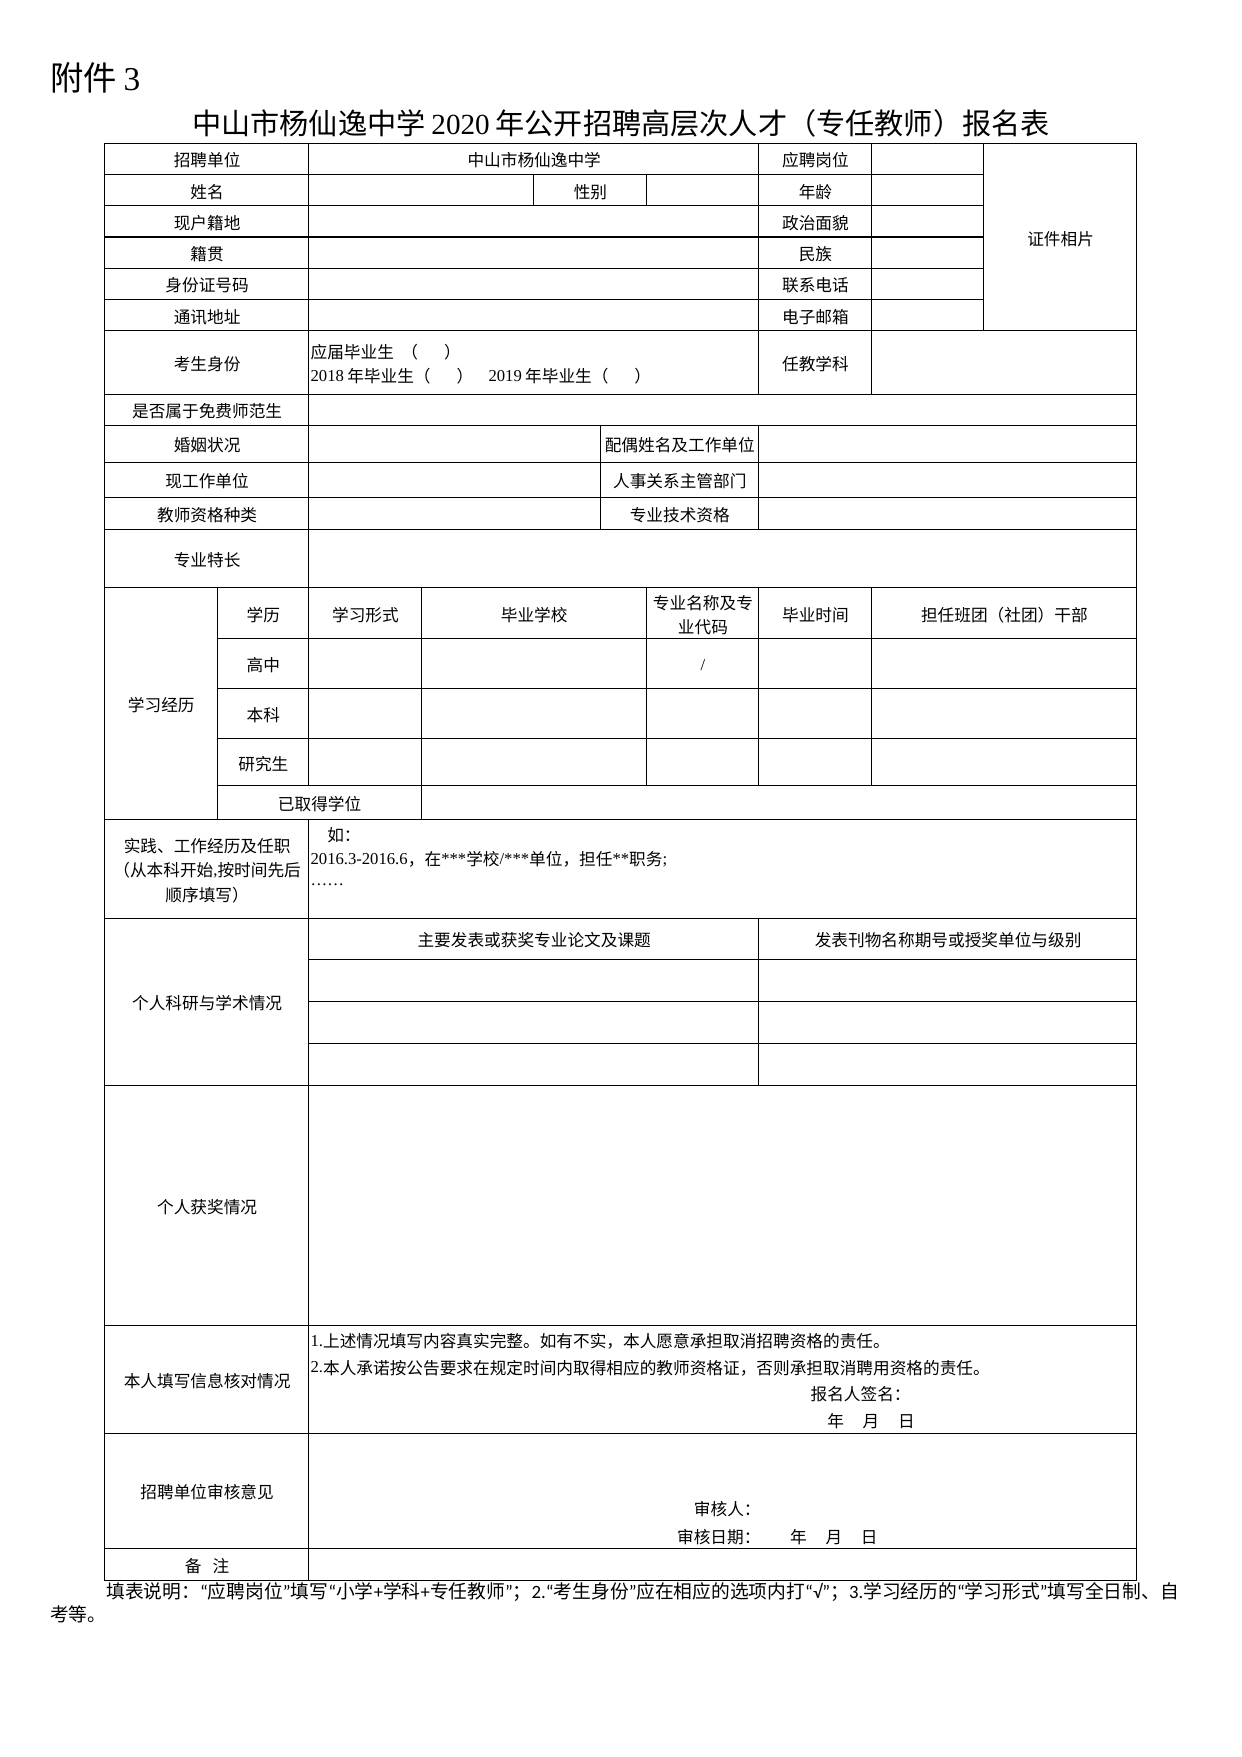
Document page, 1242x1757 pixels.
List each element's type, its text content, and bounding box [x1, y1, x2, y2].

table_cell 2.本人承诺按公告要求在规定时间内取得相应的教师资格证，否则承担取消聘用资格的责任。 [309, 1352, 1136, 1379]
table_cell [872, 300, 983, 330]
table_cell [422, 786, 1136, 819]
table_cell [309, 206, 758, 236]
table_cell 高中 [218, 639, 308, 688]
table_cell 专业特长 [105, 530, 308, 587]
table_cell 报名人签名： [309, 1379, 1136, 1406]
table_cell [872, 739, 1136, 785]
table_cell [309, 238, 758, 268]
table_cell [759, 426, 1136, 462]
table_cell 学习形式 [309, 588, 421, 638]
table_cell [309, 739, 421, 785]
table_cell 个人科研与学术情况 [105, 919, 308, 1085]
table_cell [422, 739, 646, 785]
table_cell 年 月 日 [309, 1406, 1136, 1432]
table_cell 备 注 [105, 1549, 308, 1579]
table_cell [872, 269, 983, 299]
table_cell [309, 300, 758, 330]
table_cell 是否属于免费师范生 [105, 395, 308, 424]
table_cell [309, 689, 421, 738]
table_cell 毕业时间 [759, 588, 871, 638]
table_header 中山市杨仙逸中学 [309, 144, 758, 174]
table_cell [647, 689, 758, 738]
table_cell [647, 175, 758, 205]
table_cell [309, 395, 1136, 424]
table_cell 专业名称及专业代码 [647, 588, 758, 638]
table_cell 政治面貌 [759, 206, 871, 236]
table_cell 本人填写信息核对情况 [105, 1326, 308, 1432]
table_cell [872, 238, 983, 268]
table_cell [759, 739, 871, 785]
table_cell [872, 175, 983, 205]
table_cell [872, 689, 1136, 738]
table_cell [422, 689, 646, 738]
table_cell 应届毕业生 （ ） 2018年毕业生（ ） 2019年毕业生（ ） [309, 331, 758, 394]
table_cell 籍贯 [105, 238, 308, 268]
table_cell 婚姻状况 [105, 426, 308, 462]
table_cell 专业技术资格 [601, 498, 758, 528]
table_cell [647, 739, 758, 785]
table_cell 个人获奖情况 [105, 1086, 308, 1325]
table_cell [759, 1002, 1136, 1043]
text 中山市杨仙逸中学2020年公开招聘高层次人才（专任教师）报名表 [50, 100, 1192, 143]
table_cell 审核日期： 年 月 日 [309, 1521, 1136, 1548]
table_cell 招聘单位审核意见 [105, 1434, 308, 1548]
table_cell 身份证号码 [105, 269, 308, 299]
table_cell [309, 1434, 1136, 1492]
table_cell 担任班团（社团）干部 [872, 588, 1136, 638]
table_cell 现工作单位 [105, 463, 308, 497]
text 填表说明：“应聘岗位”填写“小学+学科+专任教师”；2.“考生身份”应在相应的选项内打“√”；3.学习经历的“学习形式”填写全日制、自考等。 [50, 1581, 1192, 1626]
table_header 招聘单位 [105, 144, 308, 174]
table_cell [759, 639, 871, 688]
table_cell [759, 689, 871, 738]
table_cell 实践、工作经历及任职 （从本科开始,按时间先后顺序填写） [105, 820, 308, 917]
table_cell 主要发表或获奖专业论文及课题 [309, 919, 758, 959]
table_cell [309, 1044, 758, 1085]
table_cell 学历 [218, 588, 308, 638]
table_cell [422, 639, 646, 688]
table_cell 人事关系主管部门 [601, 463, 758, 497]
table_cell [309, 463, 600, 497]
table_cell [309, 269, 758, 299]
table_header 证件相片 [984, 144, 1136, 330]
table_cell [309, 1002, 758, 1043]
table_cell [309, 175, 533, 205]
table_cell 考生身份 [105, 331, 308, 394]
table_cell [759, 960, 1136, 1001]
table_cell 1.上述情况填写内容真实完整。如有不实，本人愿意承担取消招聘资格的责任。 [309, 1326, 1136, 1352]
table_cell [309, 1086, 1136, 1325]
table_header [872, 144, 983, 174]
table_cell 配偶姓名及工作单位 [601, 426, 758, 462]
table_cell [759, 498, 1136, 528]
table_cell 毕业学校 [422, 588, 646, 638]
table_cell [872, 331, 1136, 394]
table_cell [309, 498, 600, 528]
table_cell [309, 639, 421, 688]
table_cell 发表刊物名称期号或授奖单位与级别 [759, 919, 1136, 959]
table_cell 本科 [218, 689, 308, 738]
table_cell 教师资格种类 [105, 498, 308, 528]
text 附件3 [50, 52, 1192, 100]
table_cell 年龄 [759, 175, 871, 205]
table_cell 性别 [534, 175, 646, 205]
table_cell [309, 426, 600, 462]
table_cell 任教学科 [759, 331, 871, 394]
table_cell [872, 639, 1136, 688]
table_cell [309, 960, 758, 1001]
table_cell 审核人： [309, 1492, 1136, 1521]
table_cell 姓名 [105, 175, 308, 205]
table_cell [872, 206, 983, 236]
table_cell 通讯地址 [105, 300, 308, 330]
table_cell 联系电话 [759, 269, 871, 299]
table_cell [309, 1549, 1136, 1579]
table_cell [309, 530, 1136, 587]
table_cell 电子邮箱 [759, 300, 871, 330]
table_cell 已取得学位 [218, 786, 421, 819]
table_cell 学习经历 [105, 588, 217, 819]
table_cell 研究生 [218, 739, 308, 785]
table_cell 民族 [759, 238, 871, 268]
table_cell 现户籍地 [105, 206, 308, 236]
table_header 应聘岗位 [759, 144, 871, 174]
table_cell [759, 1044, 1136, 1085]
table_cell 如： 2016.3-2016.6，在***学校/***单位，担任**职务; …… [309, 820, 1136, 917]
table_cell / [647, 639, 758, 688]
table_cell [759, 463, 1136, 497]
